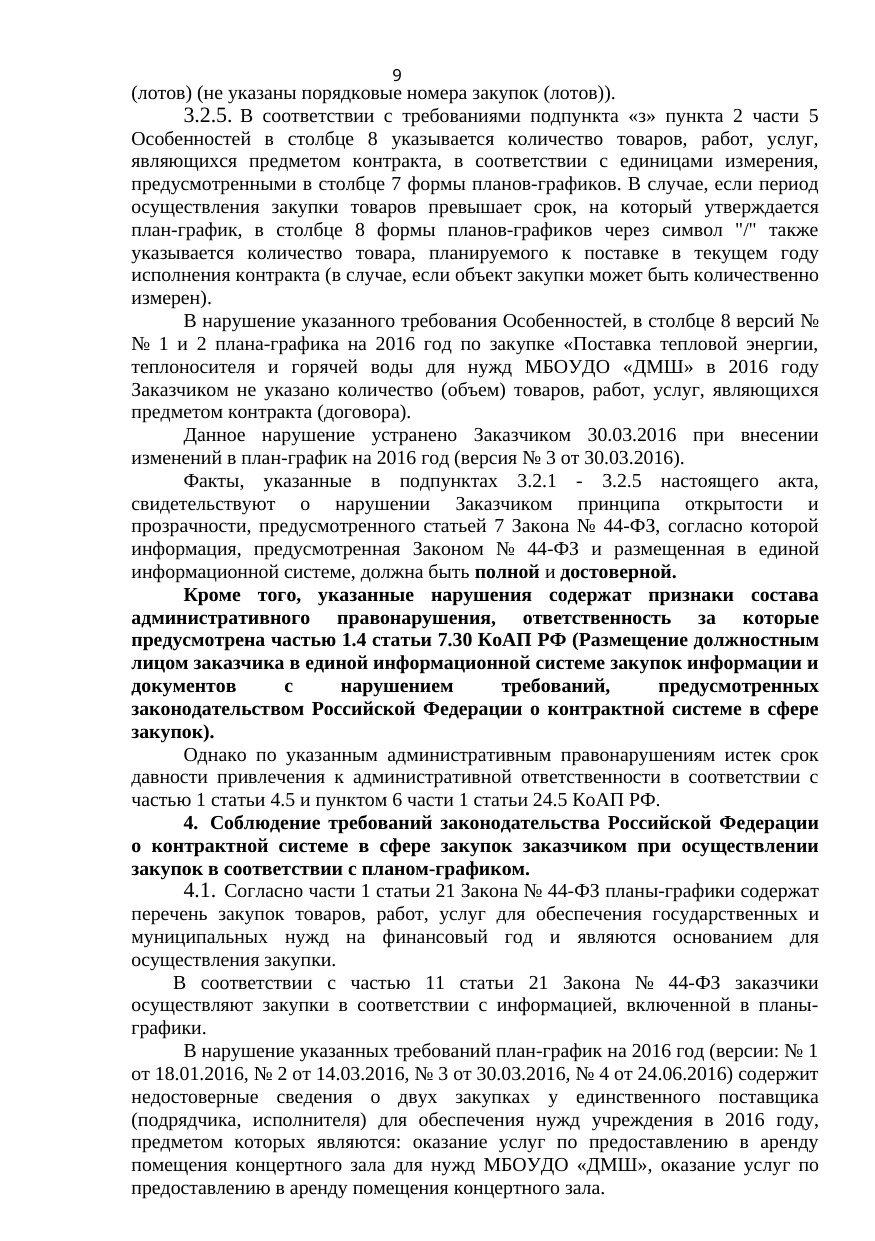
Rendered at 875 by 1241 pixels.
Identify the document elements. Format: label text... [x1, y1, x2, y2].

text Факты, указанные в подпунктах 3.2.1 - 3.2.5 настоящего акта, свидетельствуют о нарушении Заказчиком принципа открытости и прозрачности, предусмотренного статьей 7 Закона № 44-ФЗ, согласно которой информация, предусмотренная Законом № 44-ФЗ и размещенная в единой информационной системе, должна быть полной и достоверной. [131, 469, 819, 583]
text Данное нарушение устранено Заказчиком 30.03.2016 при внесении изменений в план-график на 2016 год (версия № 3 от 30.03.2016). [131, 423, 819, 469]
text В нарушение указанного требования Особенностей, в столбце 8 версий №№ 1 и 2 плана-графика на 2016 год по закупке «Поставка тепловой энергии, теплоносителя и горячей воды для нужд МБОУДО «ДМШ» в 2016 году Заказчиком не указано количество (объем) товаров, работ, услуг, являющихся предметом контракта (договора). [131, 309, 819, 423]
list Соблюдение требований законодательства Российской Федерации о контрактной системе в сфере закупок заказчиком при осуществлении закупок в соответствии с планом-графиком. [131, 811, 819, 879]
text В нарушение указанных требований план-график на 2016 год (версии: № 1 от 18.01.2016, № 2 от 14.03.2016, № 3 от 30.03.2016, № 4 от 24.06.2016) содержит недостоверные сведения о двух закупках у единственного поставщика (подрядчика, исполнителя) для обеспечения нужд учреждения в 2016 году, предметом которых являются: оказание услуг по предоставлению в аренду помещения концертного зала для нужд МБОУДО «ДМШ», оказание услуг по предоставлению в аренду помещения концертного зала. [131, 1039, 819, 1199]
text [131, 81, 819, 104]
text Кроме того, указанные нарушения содержат признаки состава административного правонарушения, ответственность за которые предусмотрена частью 1.4 статьи 7.30 КоАП РФ (Размещение должностным лицом заказчика в единой информационной системе закупок информации и документов с нарушением требований, предусмотренных законодательством Российской Федерации о контрактной системе в сфере закупок). [131, 583, 819, 743]
text Однако по указанным административным правонарушениям истек срок давности привлечения к административной ответственности в соответствии с частью 1 статьи 4.5 и пунктом 6 части 1 статьи 24.5 КоАП РФ. [131, 743, 819, 811]
text В соответствии с частью 11 статьи 21 Закона № 44-ФЗ заказчики осуществляют закупки в соответствии с информацией, включенной в планы- графики. [131, 971, 819, 1039]
list В соответствии с требованиями подпункта «з» пункта 2 части 5 Особенностей в столбце 8 указывается количество товаров, работ, услуг, являющихся предметом контракта, в соответствии с единицами измерения, предусмотренными в столбце 7 формы планов-графиков. В случае, если период осуществления закупки товаров превышает срок, на который утверждается план-график, в столбце 8 формы планов-графиков через символ "/" также указывается количество товара, планируемого к поставке в текущем году исполнения контракта (в случае, если объект закупки может быть количественно измерен). [131, 104, 819, 309]
list Согласно части 1 статьи 21 Закона № 44-ФЗ планы-графики содержат перечень закупок товаров, работ, услуг для обеспечения государственных и муниципальных нужд на финансовый год и являются основанием для осуществления закупки. [131, 879, 819, 971]
